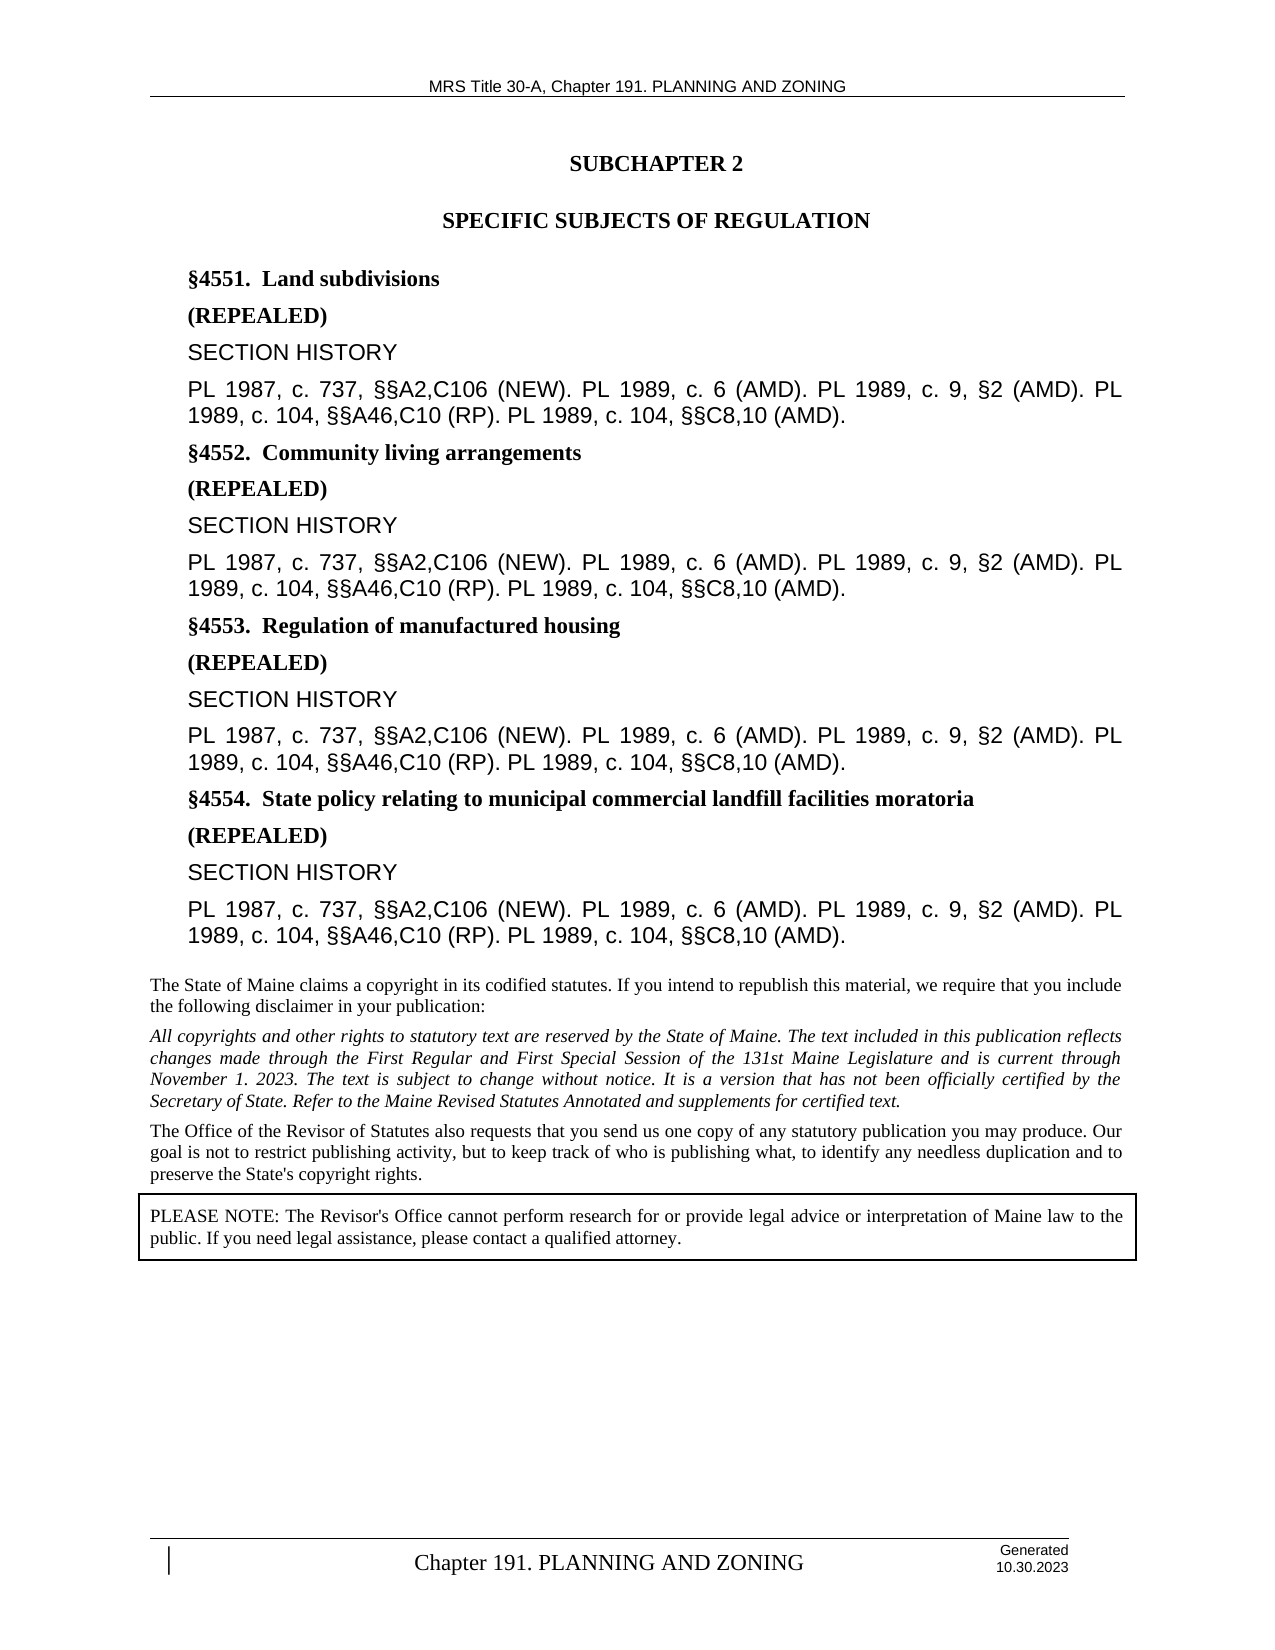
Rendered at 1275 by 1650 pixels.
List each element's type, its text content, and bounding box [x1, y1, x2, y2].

text All copyrights and other rights to statutory text are reserved by the State of Maine. The text included in this publication reflects changes made through the First Regular and First Special Session of the 131st Maine Legislature and is current through November 1. 2023 . The text is subject to change without notice. It is a version that has not been officially certified by the Secretary of State. Refer to the Maine Revised Statutes Annotated and supplements for certified text. [150, 1025, 1125, 1111]
text The State of Maine claims a copyright in its codified statutes. If you intend to republish this material, we require that you include the following disclaimer in your publication: [150, 973, 1125, 1017]
text The Office of the Revisor of Statutes also requests that you send us one copy of any statutory publication you may produce. Our goal is not to restrict publishing activity, but to keep track of who is publishing what, to identify any needless duplication and to preserve the State's copyright rights. [150, 1119, 1125, 1184]
text PLEASE NOTE: The Revisor's Office cannot perform research for or provide legal advice or interpretation of Maine law to the public. If you need legal assistance, please contact a qualified attorney. [140, 1195, 1135, 1259]
text PL 1987, c. 737, §§A2,C106 (NEW). PL 1989, c. 6 (AMD). PL 1989, c. 9, §2 (AMD). PL 1989, c. 104, §§A46,C10 (RP). PL 1989, c. 104, §§C8,10 (AMD). [187, 549, 1125, 602]
text (REPEALED) [187, 475, 1125, 502]
text (REPEALED) [187, 649, 1125, 675]
text SUBCHAPTER 2 [187, 150, 1125, 176]
text SPECIFIC SUBJECTS OF REGULATION [187, 208, 1125, 234]
text (REPEALED) [187, 302, 1125, 328]
text SECTION HISTORY [187, 512, 1125, 538]
text (REPEALED) [187, 822, 1125, 849]
text PL 1987, c. 737, §§A2,C106 (NEW). PL 1989, c. 6 (AMD). PL 1989, c. 9, §2 (AMD). PL 1989, c. 104, §§A46,C10 (RP). PL 1989, c. 104, §§C8,10 (AMD). [187, 896, 1125, 948]
text PL 1987, c. 737, §§A2,C106 (NEW). PL 1989, c. 6 (AMD). PL 1989, c. 9, §2 (AMD). PL 1989, c. 104, §§A46,C10 (RP). PL 1989, c. 104, §§C8,10 (AMD). [187, 722, 1125, 775]
text SECTION HISTORY [187, 686, 1125, 712]
text §4552. Community living arrangements [187, 439, 1125, 465]
text SECTION HISTORY [187, 859, 1125, 885]
text SECTION HISTORY [187, 339, 1125, 365]
text §4553. Regulation of manufactured housing [187, 612, 1125, 638]
text PL 1987, c. 737, §§A2,C106 (NEW). PL 1989, c. 6 (AMD). PL 1989, c. 9, §2 (AMD). PL 1989, c. 104, §§A46,C10 (RP). PL 1989, c. 104, §§C8,10 (AMD). [187, 376, 1125, 428]
text §4551. Land subdivisions [187, 265, 1125, 292]
text §4554. State policy relating to municipal commercial landfill facilities moratoria [187, 786, 1125, 812]
